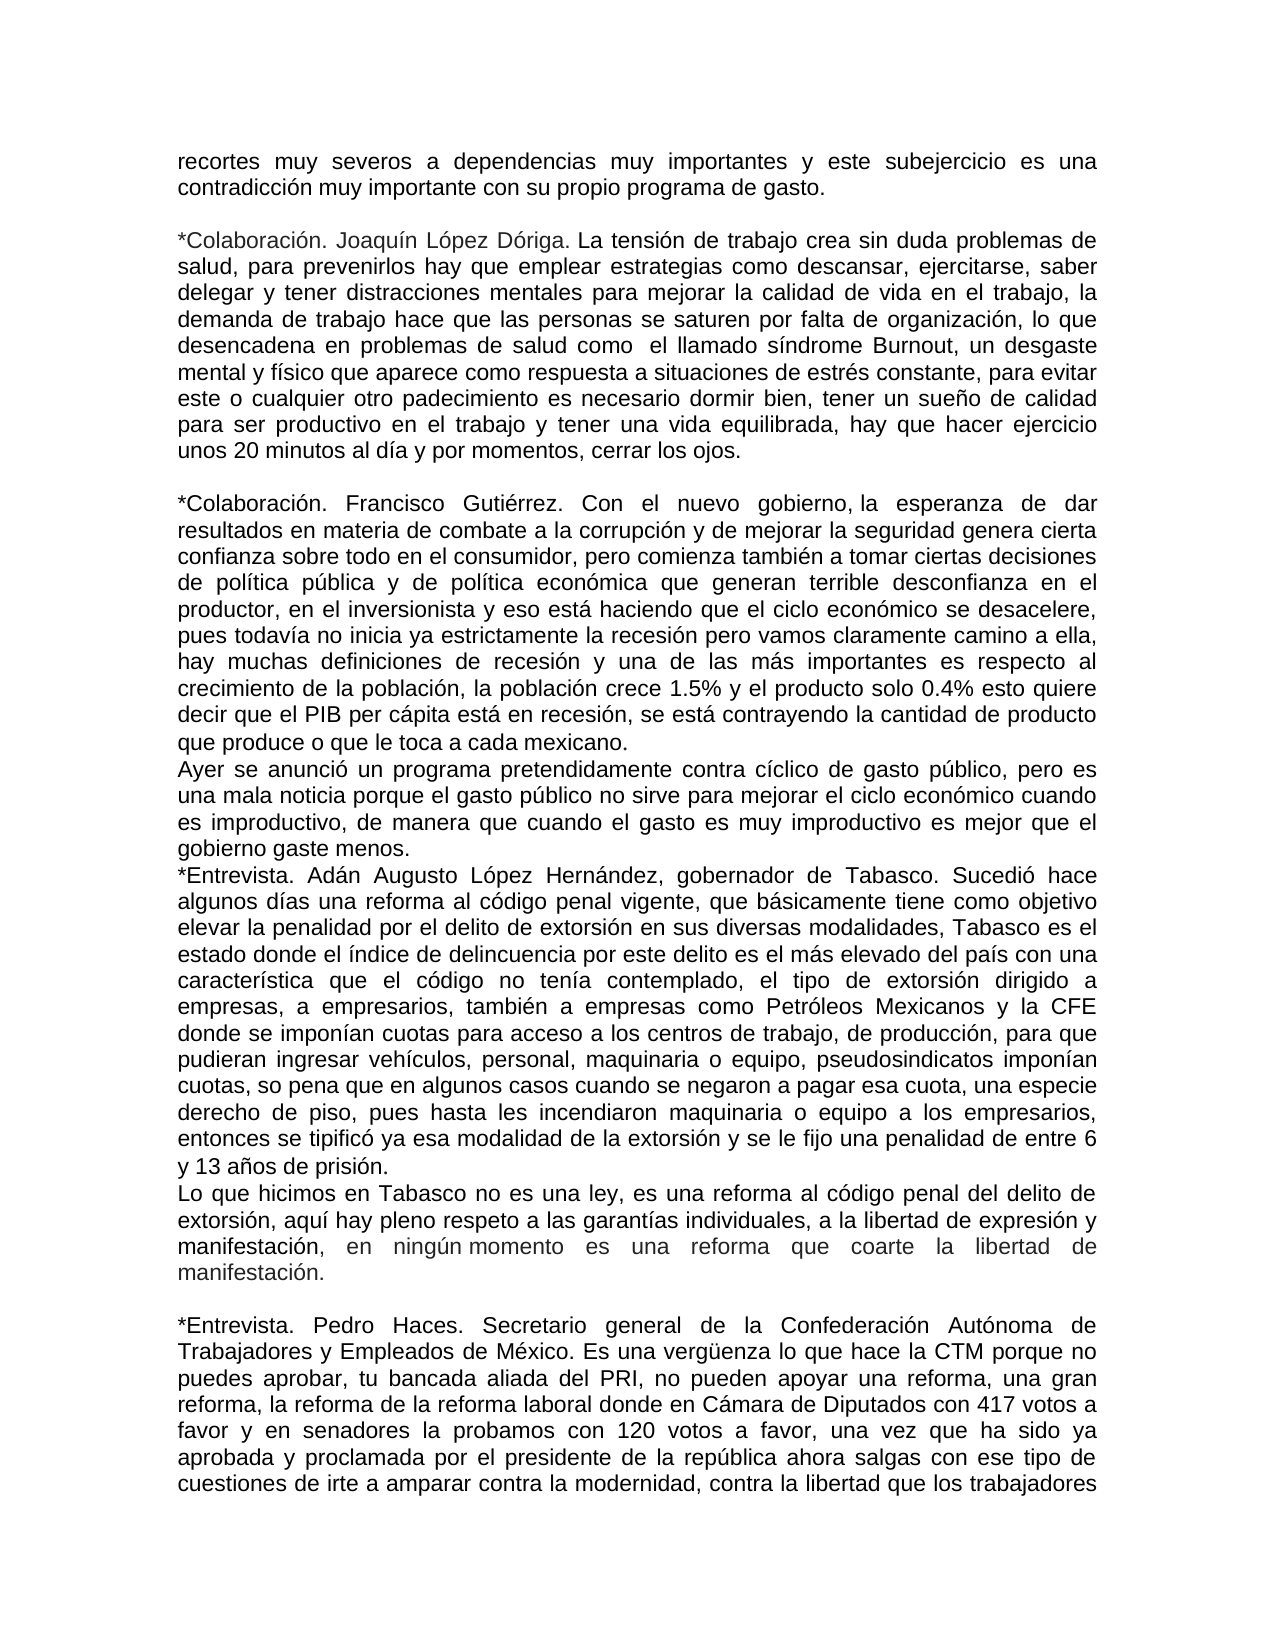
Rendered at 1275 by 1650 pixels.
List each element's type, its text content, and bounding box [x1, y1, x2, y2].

text *Colaboración. Francisco Gutiérrez. Con el nuevo gobierno, la esperanza de dar resultados en materia de combate a la corrupción y de mejorar la seguridad genera cierta confianza sobre todo en el consumidor, pero comienza también a tomar ciertas decisiones de política pública y de política económica que generan terrible desconfianza en el productor, en el inversionista y eso está haciendo que el ciclo económico se desacelere, pues todavía no inicia ya estrictamente la recesión pero vamos claramente camino a ella, hay muchas definiciones de recesión y una de las más importantes es respecto al crecimiento de la población, la población crece 1.5% y el producto solo 0.4% esto quiere decir que el PIB per cápita está en recesión, se está contrayendo la cantidad de producto que produce o que le toca a cada mexicano. [177, 490, 1098, 756]
text *Colaboración. Joaquín López Dóriga. La tensión de trabajo crea sin duda problemas de salud, para prevenirlos hay que emplear estrategias como descansar, ejercitarse, saber delegar y tener distracciones mentales para mejorar la calidad de vida en el trabajo, la demanda de trabajo hace que las personas se saturen por falta de organización, lo que desencadena en problemas de salud como el llamado síndrome Burnout, un desgaste mental y físico que aparece como respuesta a situaciones de estrés constante, para evitar este o cualquier otro padecimiento es necesario dormir bien, tener un sueño de calidad para ser productivo en el trabajo y tener una vida equilibrada, hay que hacer ejercicio unos 20 minutos al día y por momentos, cerrar los ojos. [177, 227, 1098, 464]
text *Entrevista. Adán Augusto López Hernández, gobernador de Tabasco. Sucedió hace algunos días una reforma al código penal vigente, que básicamente tiene como objetivo elevar la penalidad por el delito de extorsión en sus diversas modalidades, Tabasco es el estado donde el índice de delincuencia por este delito es el más elevado del país con una característica que el código no tenía contemplado, el tipo de extorsión dirigido a empresas, a empresarios, también a empresas como Petróleos Mexicanos y la CFE donde se imponían cuotas para acceso a los centros de trabajo, de producción, para que pudieran ingresar vehículos, personal, maquinaria o equipo, pseudosindicatos imponían cuotas, so pena que en algunos casos cuando se negaron a pagar esa cuota, una especie derecho de piso, pues hasta les incendiaron maquinaria o equipo a los empresarios, entonces se tipificó ya esa modalidad de la extorsión y se le fijo una penalidad de entre 6 y 13 años de prisión. [177, 862, 1098, 1180]
text Lo que hicimos en Tabasco no es una ley, es una reforma al código penal del delito de extorsión, aquí hay pleno respeto a las garantías individuales, a la libertad de expresión y manifestación, en ningún momento es una reforma que coarte la libertad de manifestación. [177, 1180, 1098, 1286]
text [177, 1312, 1098, 1496]
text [177, 148, 1098, 200]
text Ayer se anunció un programa pretendidamente contra cíclico de gasto público, pero es una mala noticia porque el gasto público no sirve para mejorar el ciclo económico cuando es improductivo, de manera que cuando el gasto es muy improductivo es mejor que el gobierno gaste menos. [177, 756, 1098, 862]
